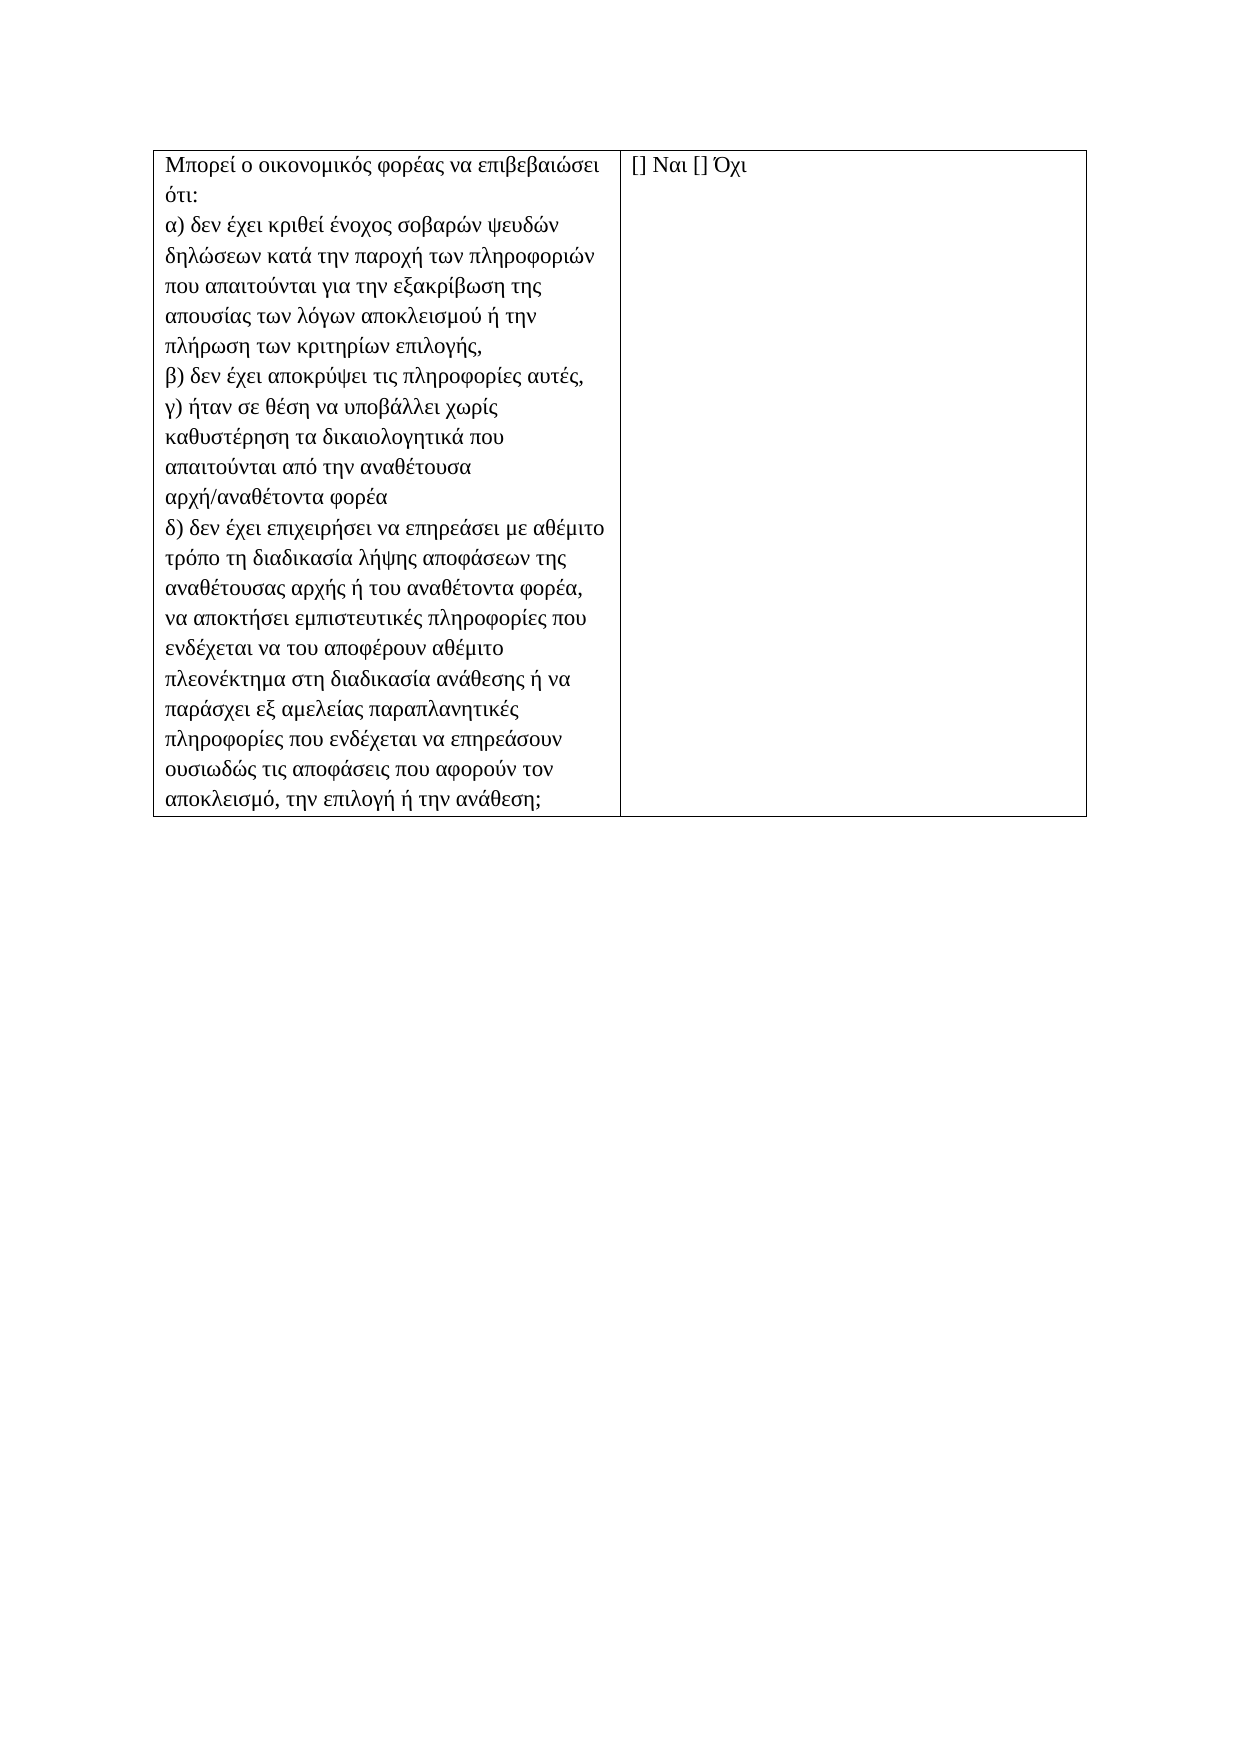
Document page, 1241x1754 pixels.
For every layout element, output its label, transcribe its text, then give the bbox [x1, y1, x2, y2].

table_cell [] Ναι [] Όχι [621, 151, 1086, 816]
table_cell Μπορεί ο οικονομικός φορέας να επιβεβαιώσει ότι: α) δεν έχει κριθεί ένοχος σοβαρών ψευδών δηλώσεων κατά την παροχή των πληροφοριών που απαιτούνται για την εξακρίβωση της απουσίας των λόγων αποκλεισμού ή την πλήρωση των κριτηρίων επιλογής, β) δεν έχει αποκρύψει τις πληροφορίες αυτές, γ) ήταν σε θέση να υποβάλλει χωρίς καθυστέρηση τα δικαιολογητικά που απαιτούνται από την αναθέτουσα αρχή/αναθέτοντα φορέα δ) δεν έχει επιχειρήσει να επηρεάσει με αθέμιτο τρόπο τη διαδικασία λήψης αποφάσεων της αναθέτουσας αρχής ή του αναθέτοντα φορέα, να αποκτήσει εμπιστευτικές πληροφορίες που ενδέχεται να του αποφέρουν αθέμιτο πλεονέκτημα στη διαδικασία ανάθεσης ή να παράσχει εξ αμελείας παραπλανητικές πληροφορίες που ενδέχεται να επηρεάσουν ουσιωδώς τις αποφάσεις που αφορούν τον αποκλεισμό, την επιλογή ή την ανάθεση; [154, 151, 620, 816]
